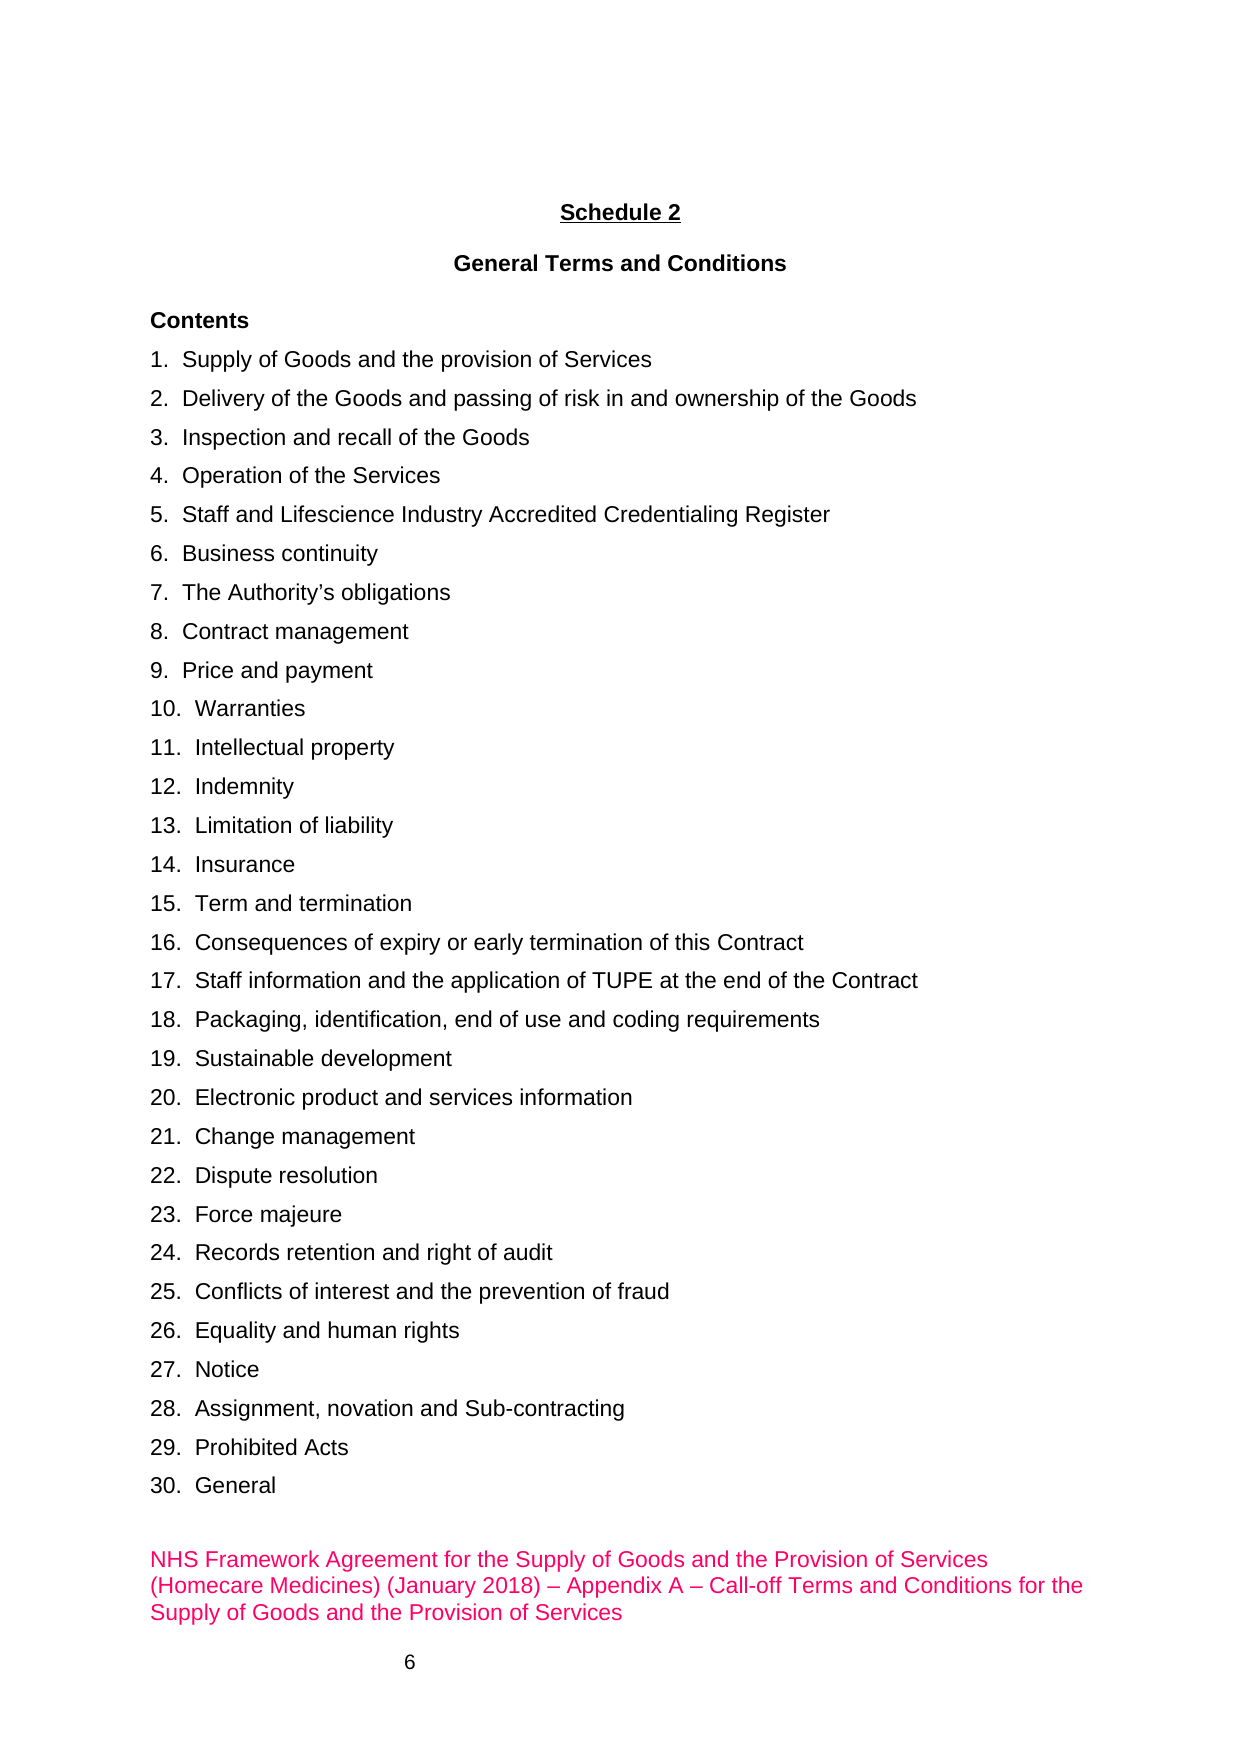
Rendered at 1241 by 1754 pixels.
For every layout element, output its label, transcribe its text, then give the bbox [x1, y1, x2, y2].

table_cell 12. Indemnity [139, 767, 1068, 806]
table_cell 21. Change management [139, 1117, 1068, 1155]
table_cell 6. Business continuity [139, 534, 1068, 573]
table_cell 4. Operation of the Services [139, 456, 1068, 495]
table_cell 24. Records retention and right of audit [139, 1233, 1068, 1272]
subtitle General Terms and Conditions [150, 250, 1090, 277]
table_cell 10. Warranties [139, 689, 1068, 728]
table_cell 23. Force majeure [139, 1194, 1068, 1233]
table_cell 7. The Authority’s obligations [139, 573, 1068, 611]
table_cell 8. Contract management [139, 611, 1068, 650]
table_cell 18. Packaging, identification, end of use and coding requirements [139, 1000, 1068, 1039]
table_cell 11. Intellectual property [139, 728, 1068, 767]
table_cell 20. Electronic product and services information [139, 1078, 1068, 1117]
table_cell 2. Delivery of the Goods and passing of risk in and ownership of the Goods [139, 378, 1068, 417]
table_cell 16. Consequences of expiry or early termination of this Contract [139, 922, 1068, 961]
table_cell 1. Supply of Goods and the provision of Services [139, 340, 1068, 378]
table_cell 14. Insurance [139, 845, 1068, 883]
table_cell 30. General [139, 1466, 1068, 1505]
table_cell 29. Prohibited Acts [139, 1428, 1068, 1466]
table_header Contents [139, 301, 1068, 339]
table_cell 13. Limitation of liability [139, 806, 1068, 844]
table_cell 19. Sustainable development [139, 1039, 1068, 1078]
table_cell 27. Notice [139, 1350, 1068, 1388]
table_cell 28. Assignment, novation and Sub-contracting [139, 1389, 1068, 1427]
table_cell 15. Term and termination [139, 884, 1068, 922]
table_cell 25. Conflicts of interest and the prevention of fraud [139, 1272, 1068, 1311]
table_cell 9. Price and payment [139, 650, 1068, 689]
table_cell 26. Equality and human rights [139, 1311, 1068, 1350]
table_cell 17. Staff information and the application of TUPE at the end of the Contract [139, 961, 1068, 1000]
table_cell 3. Inspection and recall of the Goods [139, 417, 1068, 456]
table_cell 5. Staff and Lifescience Industry Accredited Credentialing Register [139, 495, 1068, 534]
table_cell 22. Dispute resolution [139, 1155, 1068, 1194]
